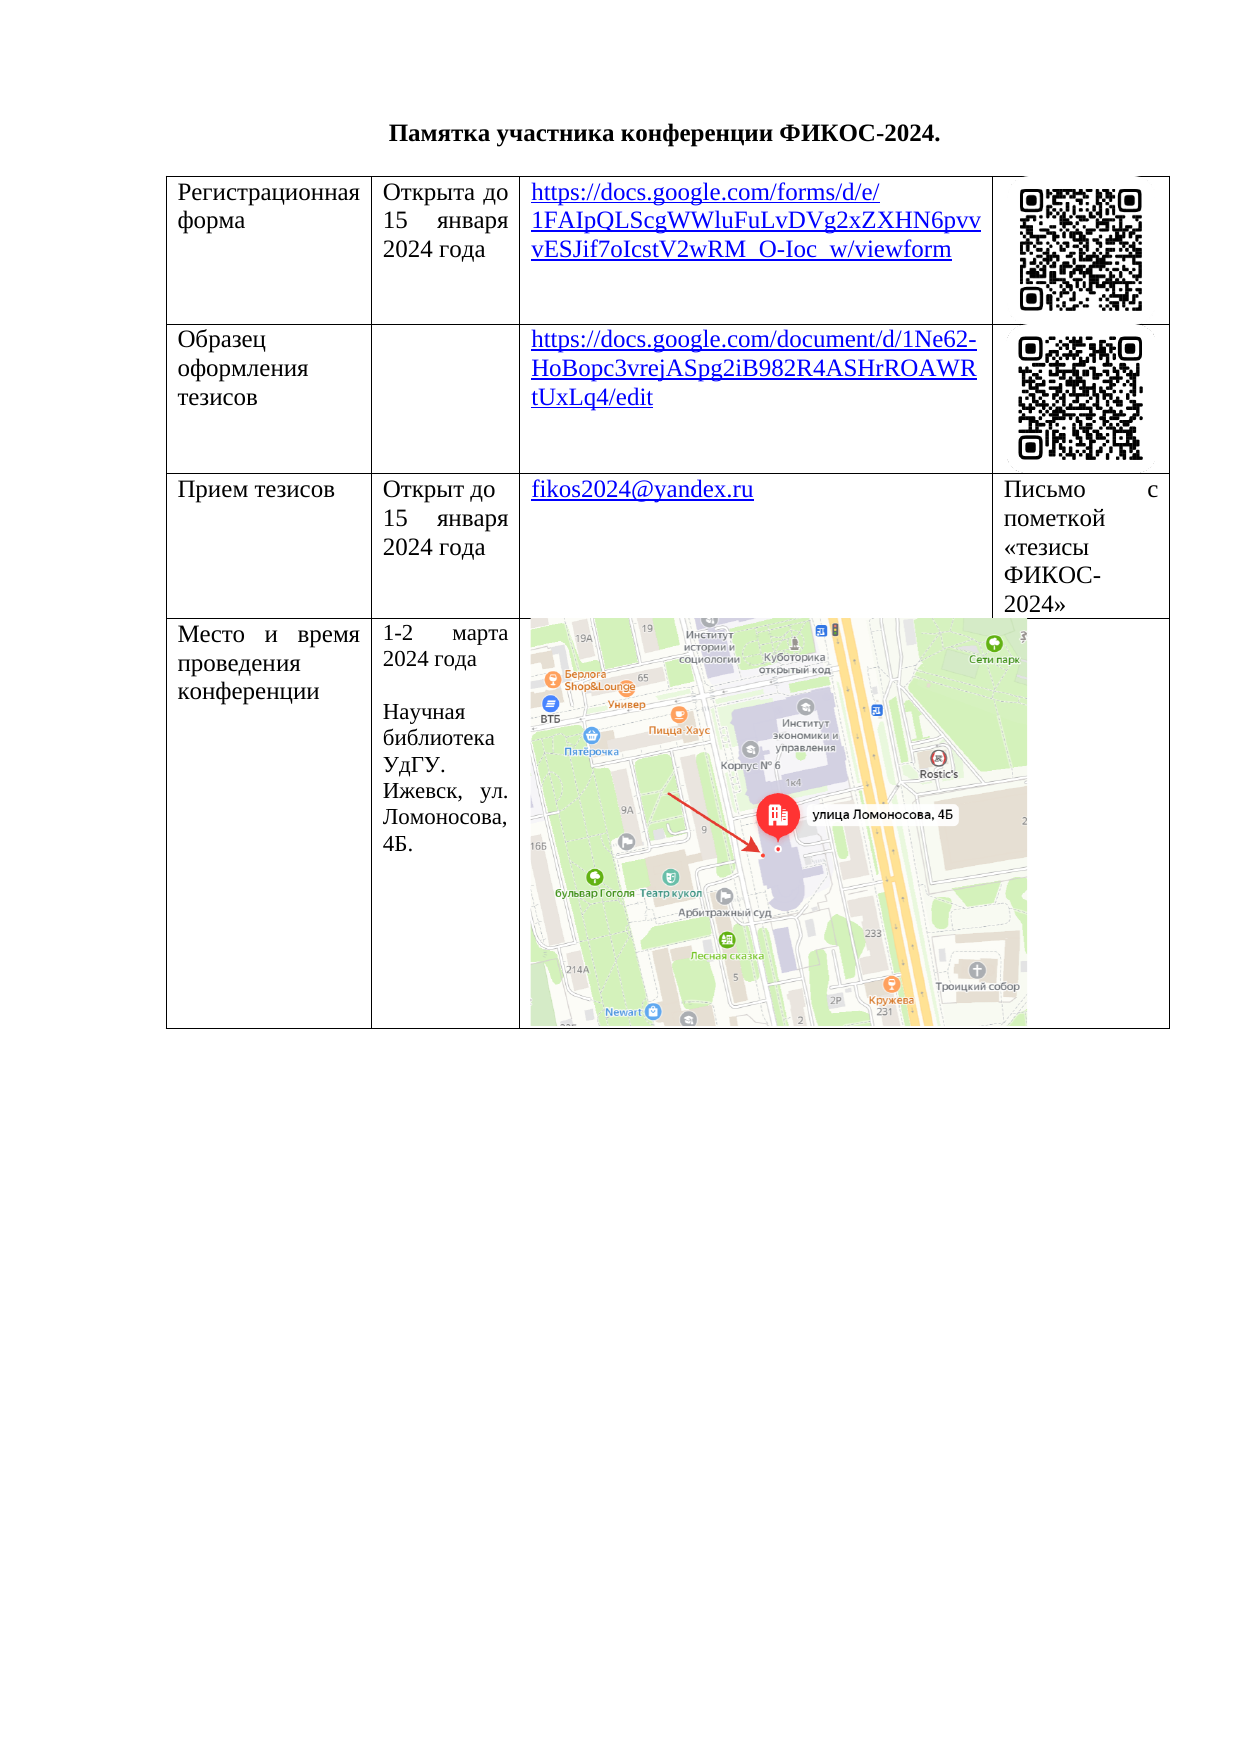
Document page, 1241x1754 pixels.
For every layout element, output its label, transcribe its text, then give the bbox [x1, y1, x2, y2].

table_cell Прием тезисов [167, 474, 371, 618]
table_header [1155, 177, 1169, 323]
picture [1006, 176, 1155, 473]
table_cell https://docs.google.com/document/d/1Ne62-HoBopc3vrejASpg2iB982R4ASHrROAWRtUxLq4/edit [520, 325, 992, 473]
table_cell [372, 325, 519, 473]
text Памятка участника конференции ФИКОС-2024. [177, 118, 1152, 147]
table_cell Образец оформления тезисов [167, 325, 371, 473]
table_header Открыта до 15 января 2024 года [372, 177, 519, 323]
table_cell Место и время проведения конференции [167, 619, 371, 1028]
picture [530, 618, 1028, 1026]
table_cell [993, 325, 1006, 473]
table_header Регистрационная форма [167, 177, 371, 323]
table_cell 1-2 марта 2024 года Научная библиотека УдГУ. Ижевск, ул. Ломоносова, 4Б. [372, 619, 519, 1028]
table_cell [1155, 325, 1169, 473]
table_header [993, 177, 1007, 323]
table_header https://docs.google.com/forms/d/e/1FAIpQLScgWWluFuLvDVg2xZXHN6pvvvESJif7oIcstV2wRM_O-Ioc_w/viewform [520, 177, 992, 323]
table_cell Открыт до 15 января 2024 года [372, 474, 519, 618]
table_cell fikos2024@yandex.ru [520, 474, 992, 618]
table_cell [520, 619, 1169, 1028]
table_cell Письмо с пометкой «тезисы ФИКОС-2024» [993, 474, 1169, 618]
